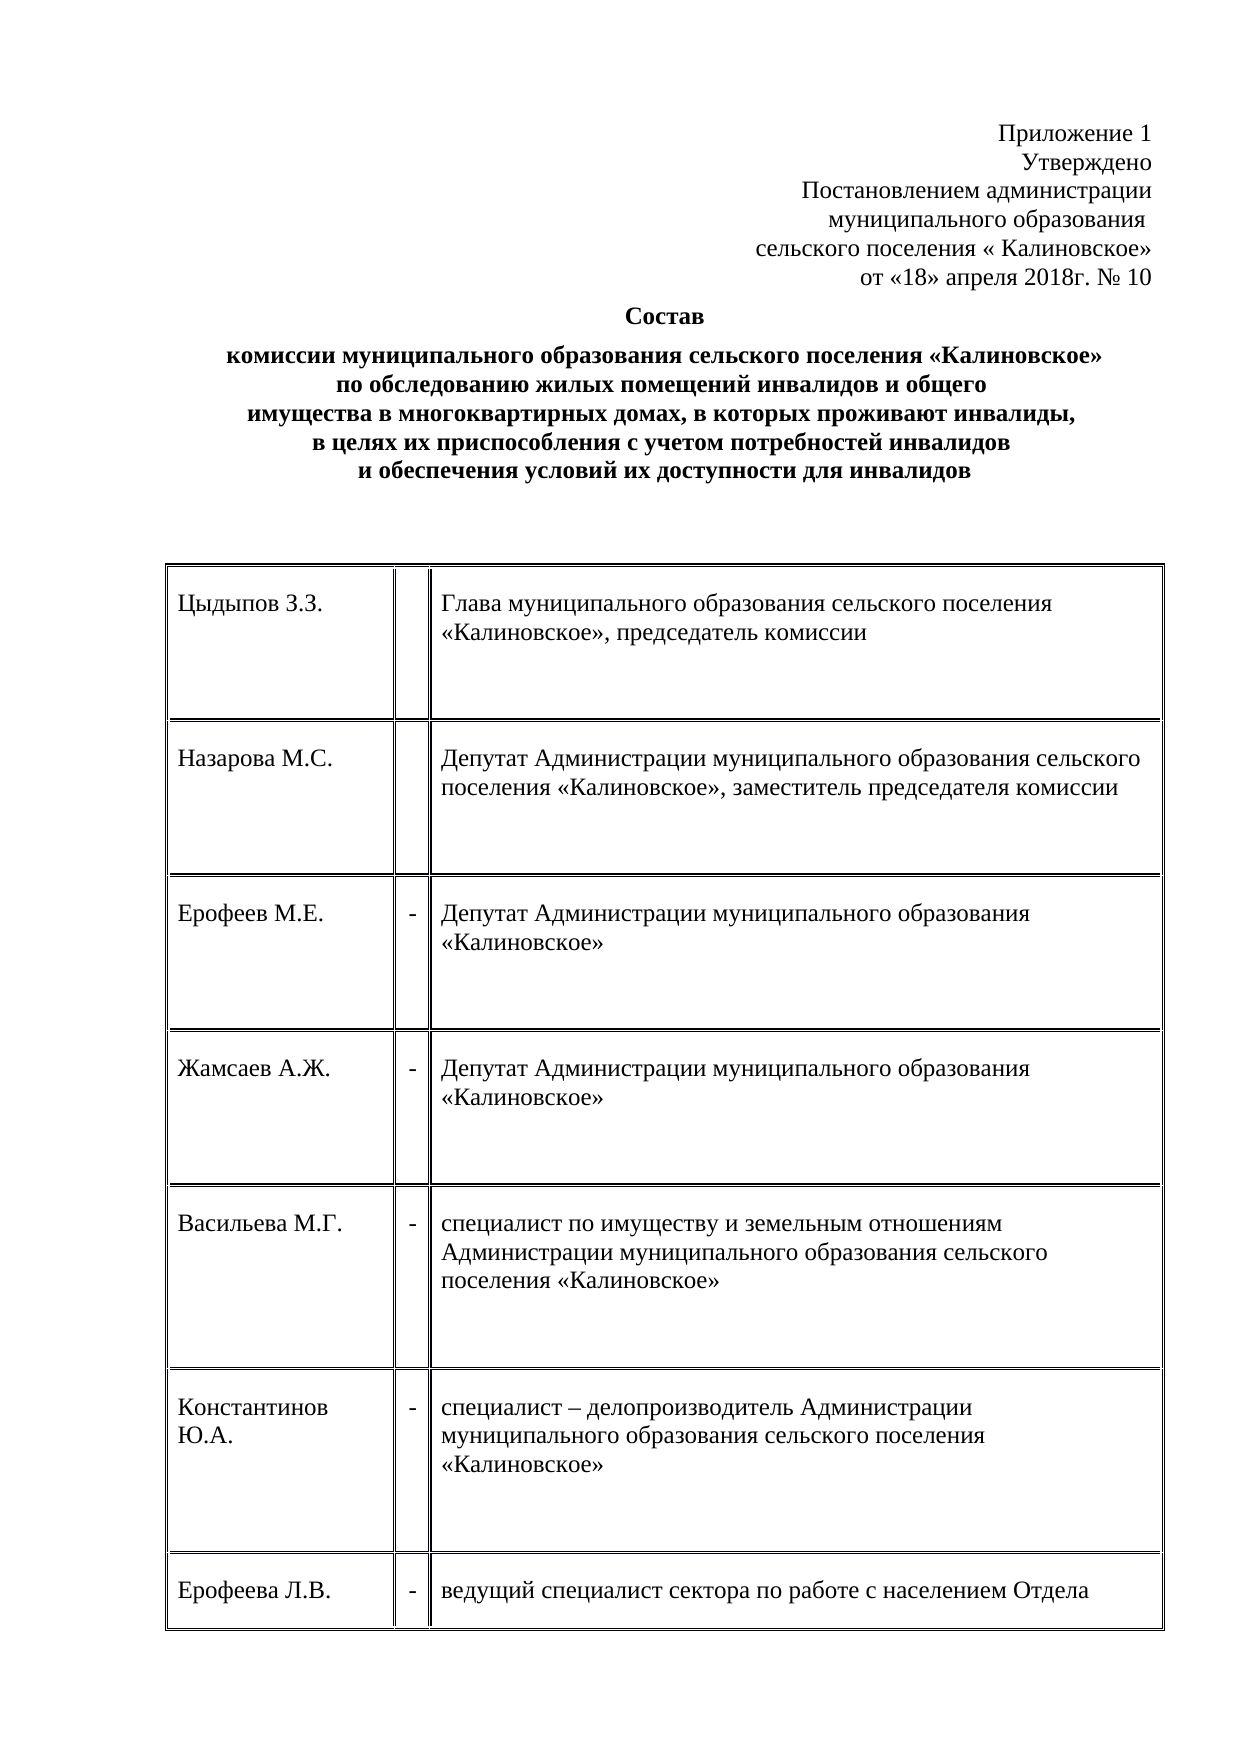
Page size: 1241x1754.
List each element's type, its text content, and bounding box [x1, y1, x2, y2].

table_cell - [396, 1032, 428, 1183]
table_cell - [396, 877, 428, 1028]
table_cell Ерофеева Л.В. [166, 1551, 395, 1627]
table_header Глава муниципального образования сельского поселения «Калиновское», председатель комиссии [430, 567, 1162, 718]
table_cell Константинов Ю.А. [166, 1367, 395, 1551]
text комиссии муниципального образования сельского поселения «Калиновское» по обследованию жилых помещений инвалидов и общего имущества в многоквартирных домах, в которых проживают инвалиды, в целях их приспособления с учетом потребностей инвалидов и обеспечения условий их доступности для инвалидов [177, 341, 1152, 484]
table_cell Васильева М.Г. [168, 1183, 393, 1367]
table_cell Назарова М.С. [168, 718, 393, 873]
table_cell Депутат Администрации муниципального образования «Калиновское» [432, 873, 1162, 1028]
table_cell - [396, 1187, 428, 1367]
text Приложение 1 Утверждено Постановлением администрации муниципального образования сельского поселения « Калиновское» от «18» апреля 2018г. № 10 [236, 118, 1152, 291]
table_cell специалист по имуществу и земельным отношениям Администрации муниципального образования сельского поселения «Калиновское» [432, 1183, 1162, 1367]
table_cell Ерофеев М.Е. [168, 873, 393, 1028]
text Состав [177, 301, 1152, 330]
table_cell [396, 722, 428, 873]
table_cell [430, 1551, 1163, 1627]
table_cell Депутат Администрации муниципального образования «Калиновское» [432, 1028, 1162, 1183]
table_cell Жамсаев А.Ж. [168, 1028, 393, 1183]
table_header [395, 565, 430, 718]
table_cell специалист – делопроизводитель Администрации муниципального образования сельского поселения «Калиновское» [430, 1367, 1163, 1551]
table_header Цыдыпов З.З. [168, 567, 395, 718]
table_cell - [396, 1370, 428, 1551]
table_cell Депутат Администрации муниципального образования сельского поселения «Калиновское», заместитель председателя комиссии [432, 718, 1162, 873]
table_cell - [395, 1551, 430, 1627]
